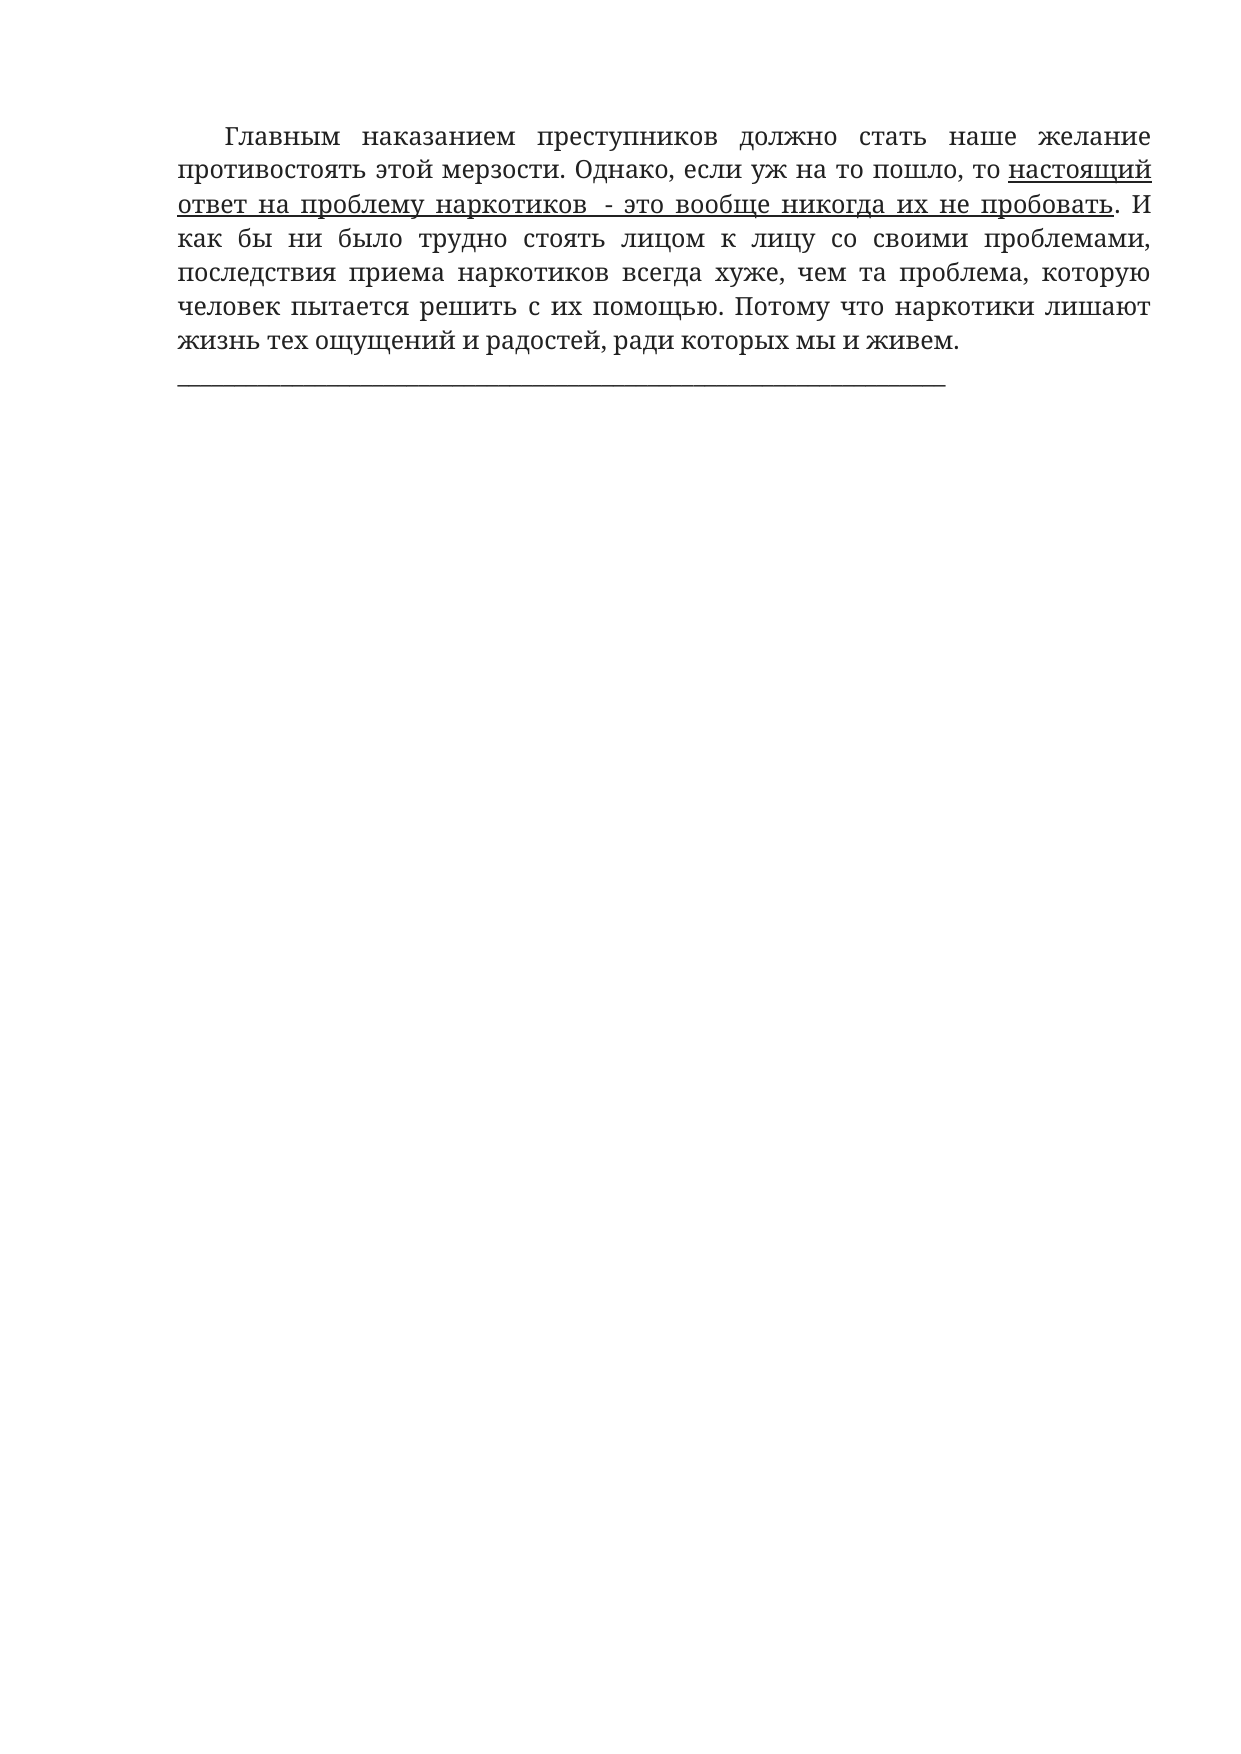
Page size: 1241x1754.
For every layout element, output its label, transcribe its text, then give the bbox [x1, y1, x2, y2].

text ___________________________________________________________________ [177, 357, 1152, 391]
text Главным наказанием преступников должно стать наше желание противостоять этой мерзости. Однако, если уж на то пошло, то настоящий ответ на проблему наркотиков - это вообще никогда их не пробовать. И как бы ни было трудно стоять лицом к лицу со своими проблемами, последствия приема наркотиков всегда хуже, чем та проблема, которую человек пытается решить с их помощью. Потому что наркотики лишают жизнь тех ощущений и радостей, ради которых мы и живем. [177, 118, 1152, 357]
